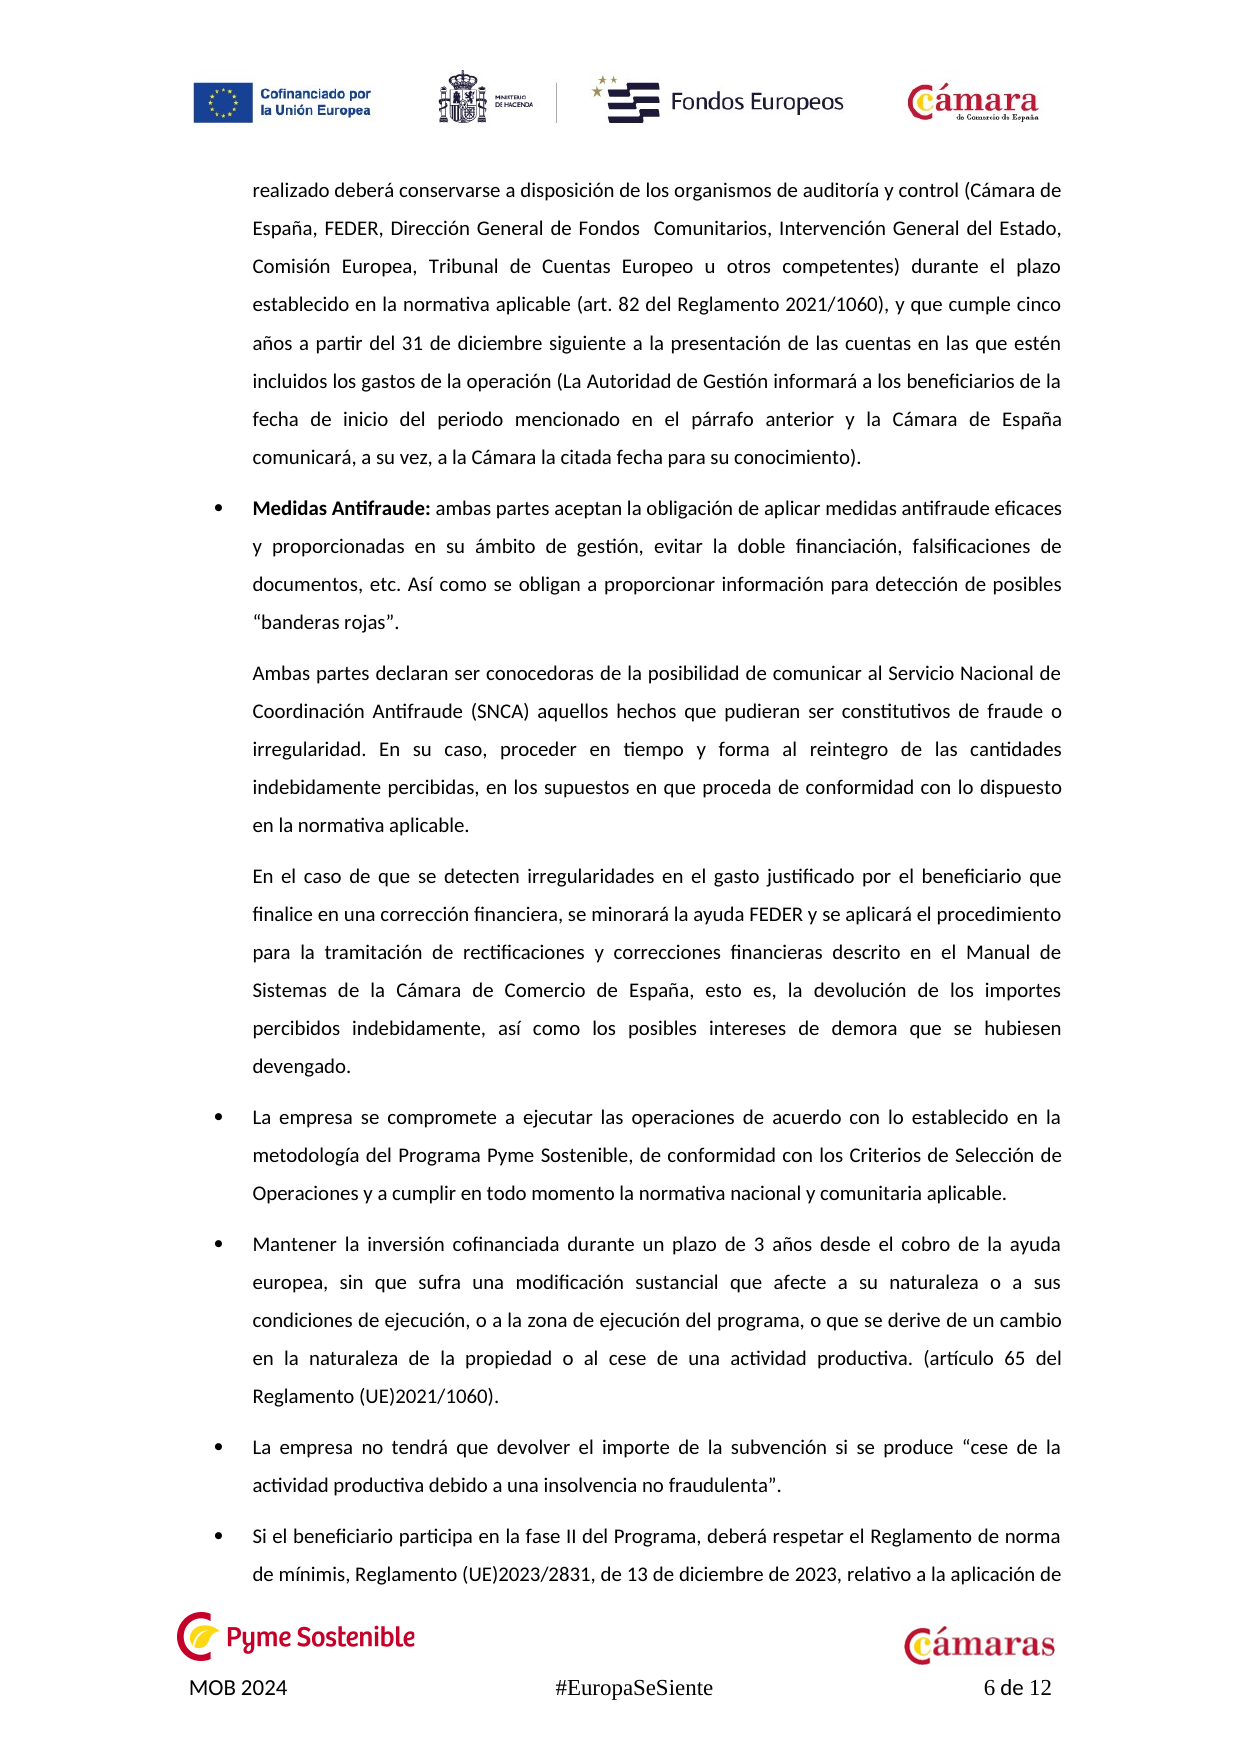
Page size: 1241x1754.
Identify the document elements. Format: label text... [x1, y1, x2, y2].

picture [177, 70, 1063, 137]
text Ambas partes declaran ser conocedoras de la posibilidad de comunicar al Servicio Nacional de Coordinación Antifraude (SNCA) aquellos hechos que pudieran ser constitutivos de fraude o irregularidad. En su caso, proceder en tiempo y forma al reintegro de las cantidades indebidamente percibidas, en los supuestos en que proceda de conformidad con lo dispuesto en la normativa aplicable. [252, 660, 1063, 838]
list Mantener la inversión cofinanciada durante un plazo de 3 años desde el cobro de la ayuda europea, sin que sufra una modificación sustancial que afecte a su naturaleza o a sus condiciones de ejecución, o a la zona de ejecución del programa, o que se derive de un cambio en la naturaleza de la propiedad o al cese de una actividad productiva. (artículo 65 del Reglamento (UE)2021/1060). [215, 1231, 1063, 1409]
list La empresa se compromete a ejecutar las operaciones de acuerdo con lo establecido en la metodología del Programa Pyme Sostenible, de conformidad con los Criterios de Selección de Operaciones y a cumplir en todo momento la normativa nacional y comunitaria aplicable. [215, 1104, 1063, 1206]
text En el caso de que se detecten irregularidades en el gasto justificado por el beneficiario que finalice en una corrección financiera, se minorará la ayuda FEDER y se aplicará el procedimiento para la tramitación de rectificaciones y correcciones financieras descrito en el Manual de Sistemas de la Cámara de Comercio de España, esto es, la devolución de los importes percibidos indebidamente, así como los posibles intereses de demora que se hubiesen devengado. [252, 863, 1063, 1079]
list La empresa no tendrá que devolver el importe de la subvención si se produce “cese de la actividad productiva debido a una insolvencia no fraudulenta”. [215, 1434, 1063, 1498]
picture [177, 1612, 415, 1661]
list Medidas Antifraude: ambas partes aceptan la obligación de aplicar medidas antifraude eficaces y proporcionadas en su ámbito de gestión, evitar la doble financiación, falsificaciones de documentos, etc. Así como se obligan a proporcionar información para detección de posibles “banderas rojas”. [215, 495, 1063, 634]
picture [902, 1625, 1057, 1666]
